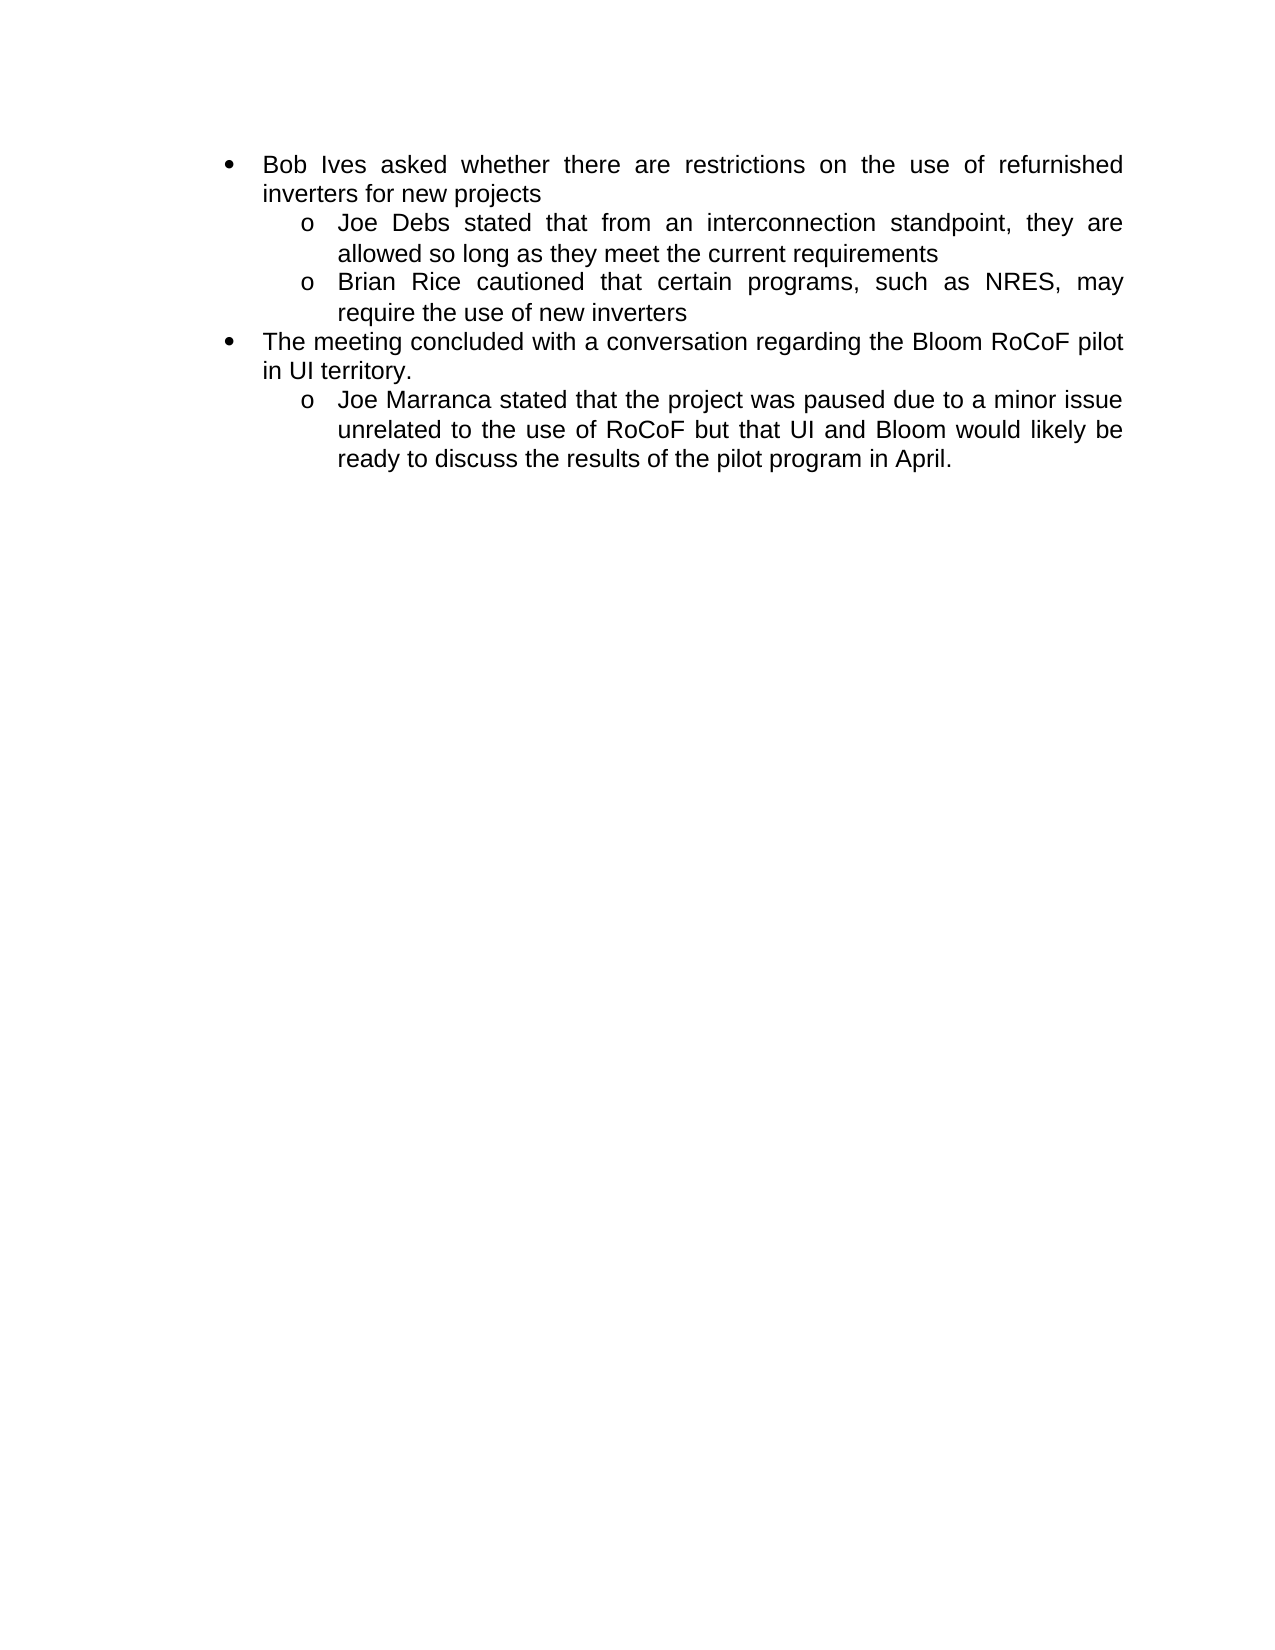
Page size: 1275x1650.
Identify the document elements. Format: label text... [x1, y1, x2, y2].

list Joe Debs stated that from an interconnection standpoint, they are allowed so long as they meet the current requirements [300, 208, 1125, 267]
list Joe Marranca stated that the project was paused due to a minor issue unrelated to the use of RoCoF but that UI and Bloom would likely be ready to discuss the results of the pilot program in April. [300, 384, 1125, 473]
list Bob Ives asked whether there are restrictions on the use of refurnished inverters for new projects [225, 150, 1125, 208]
list The meeting concluded with a conversation regarding the Bloom RoCoF pilot in UI territory. [225, 327, 1125, 384]
list Brian Rice cautioned that certain programs, such as NRES, may require the use of new inverters [300, 267, 1125, 327]
